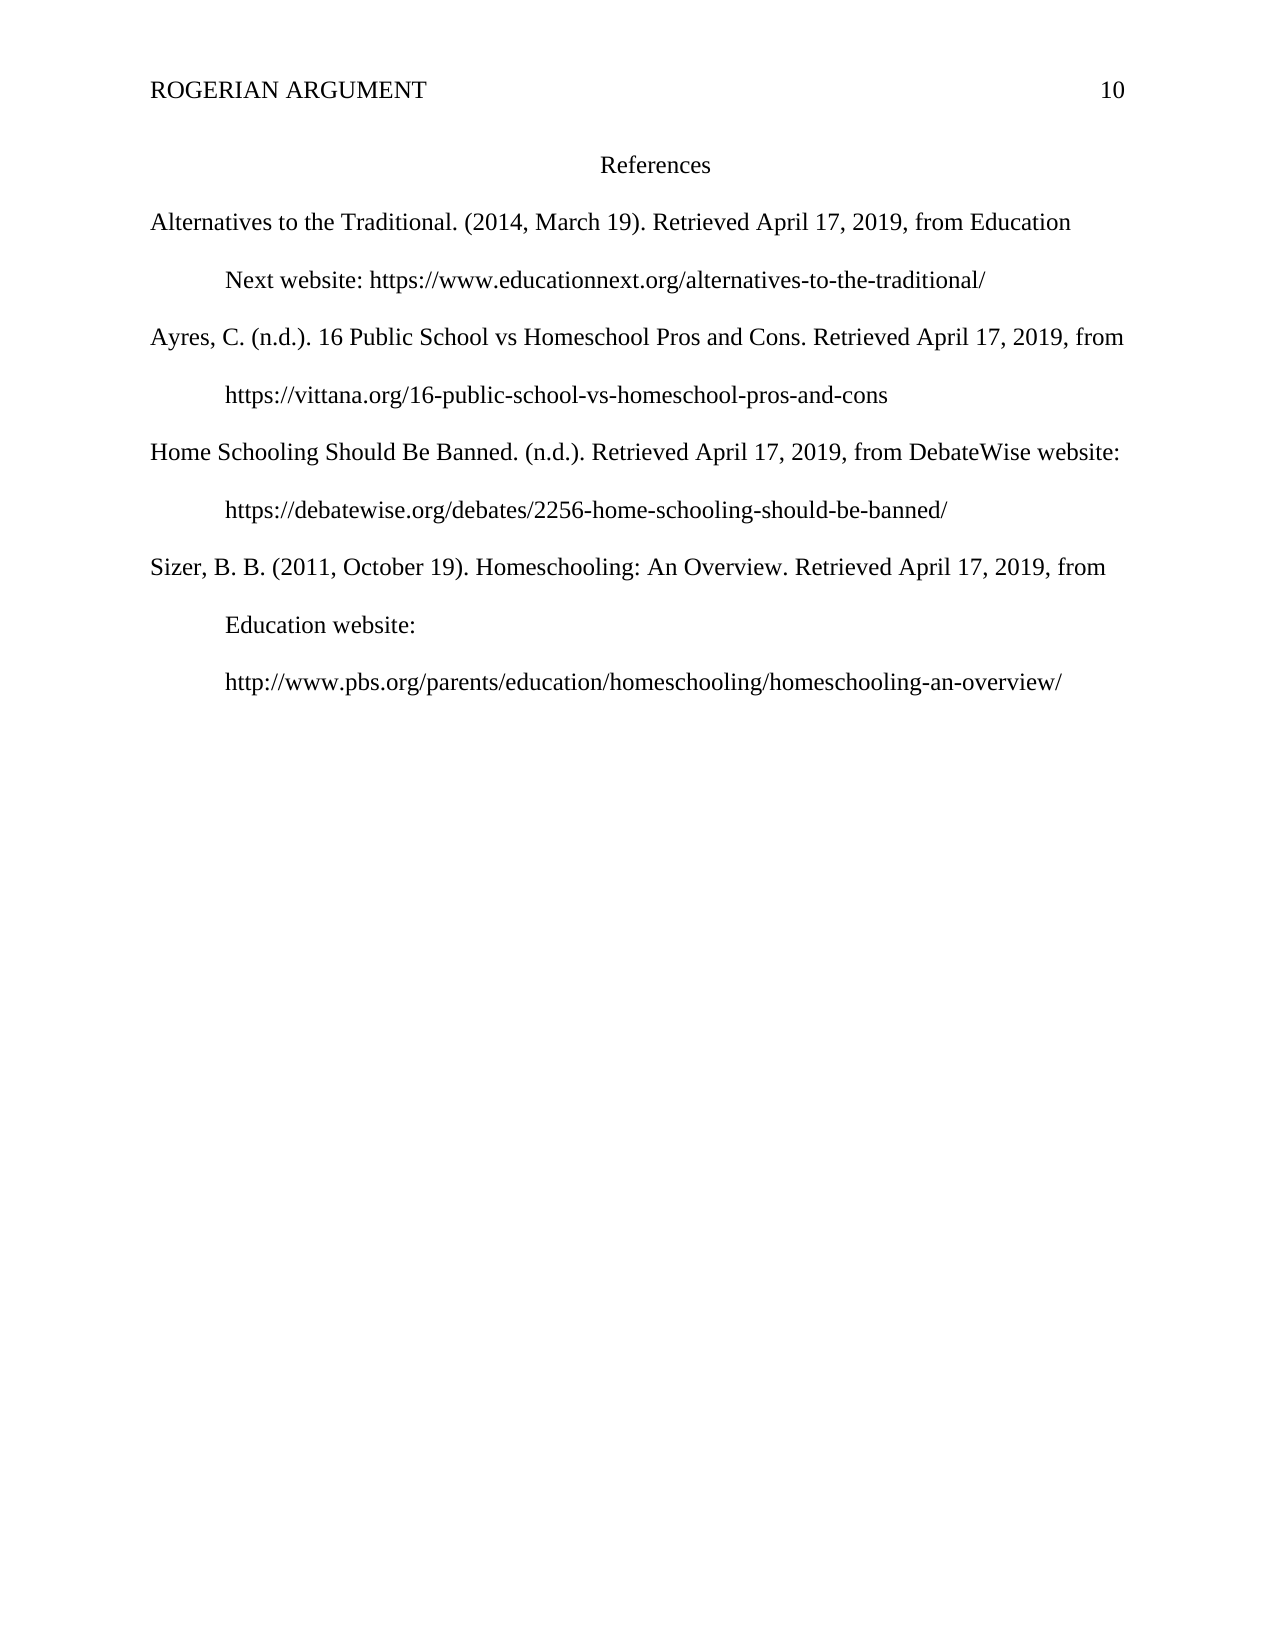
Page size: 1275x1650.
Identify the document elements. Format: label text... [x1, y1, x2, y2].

text Home Schooling Should Be Banned. (n.d.). Retrieved April 17, 2019, from DebateWise website: https://debatewise.org/debates/2256-home-schooling-should-be-banned/ [150, 437, 1125, 524]
text Sizer, B. B. (2011, October 19). Homeschooling: An Overview. Retrieved April 17, 2019, from Education website: http://www.pbs.org/parents/education/homeschooling/homeschooling-an-overview/ [150, 552, 1125, 696]
text Ayres, C. (n.d.). 16 Public School vs Homeschool Pros and Cons. Retrieved April 17, 2019, from https://vittana.org/16-public-school-vs-homeschool-pros-and-cons [150, 322, 1125, 409]
text Alternatives to the Traditional. (2014, March 19). Retrieved April 17, 2019, from Education Next website: https://www.educationnext.org/alternatives-to-the-traditional/ [150, 207, 1125, 294]
text References [525, 150, 1125, 179]
